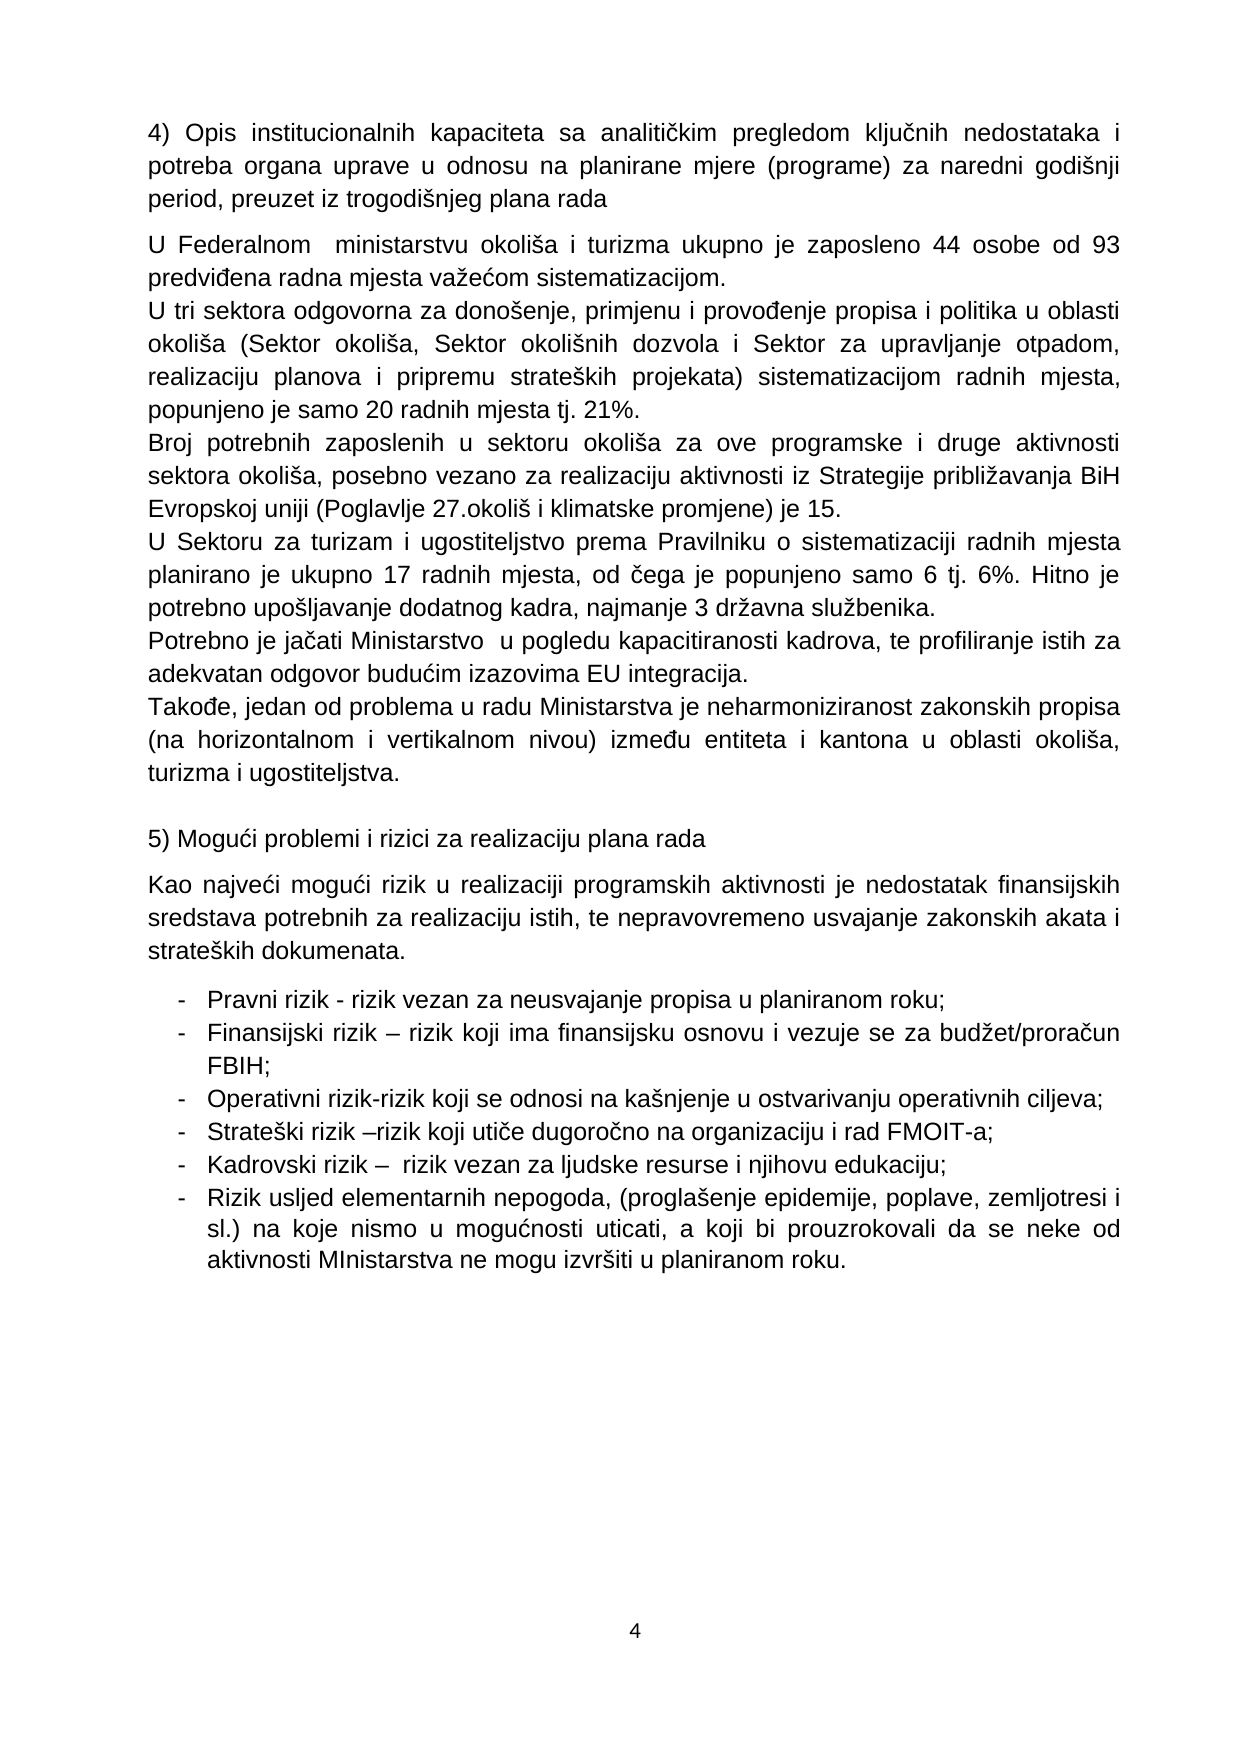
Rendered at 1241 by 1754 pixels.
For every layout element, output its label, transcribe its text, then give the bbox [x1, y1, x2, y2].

text U tri sektora odgovorna za donošenje, primjenu i provođenje propisa i politika u oblasti okoliša (Sektor okoliša, Sektor okolišnih dozvola i Sektor za upravljanje otpadom, realizaciju planova i pripremu strateških projekata) sistematizacijom radnih mjesta, popunjeno je samo 20 radnih mjesta tj. 21%. [148, 296, 1122, 423]
text Potrebno je jačati Ministarstvo u pogledu kapacitiranosti kadrova, te profiliranje istih za adekvatan odgovor budućim izazovima EU integracija. [148, 626, 1122, 688]
text U Federalnom ministarstvu okoliša i turizma ukupno je zaposleno 44 osobe od 93 predviđena radna mjesta važećom sistematizacijom. [148, 230, 1122, 291]
list Rizik usljed elementarnih nepogoda, (proglašenje epidemije, poplave, zemljotresi i sl.) na koje nismo u mogućnosti uticati, a koji bi prouzrokovali da se neke od aktivnosti MInistarstva ne mogu izvršiti u planiranom roku. [177, 1183, 1122, 1274]
text Broj potrebnih zaposlenih u sektoru okoliša za ove programske i druge aktivnosti sektora okoliša, posebno vezano za realizaciju aktivnosti iz Strategije približavanja BiH Evropskoj uniji (Poglavlje 27.okoliš i klimatske promjene) je 15. [148, 428, 1122, 523]
list Finansijski rizik – rizik koji ima finansijsku osnovu i vezuje se za budžet/proračun FBIH; [177, 1018, 1122, 1080]
text U Sektoru za turizam i ugostiteljstvo prema Pravilniku o sistematizaciji radnih mjesta planirano je ukupno 17 radnih mjesta, od čega je popunjeno samo 6 tj. 6%. Hitno je potrebno upošljavanje dodatnog kadra, najmanje 3 državna službenika. [148, 527, 1122, 622]
list Kadrovski rizik – rizik vezan za ljudske resurse i njihovu edukaciju; [177, 1150, 1122, 1179]
list Strateški rizik –rizik koji utiče dugoročno na organizaciju i rad FMOIT-a; [177, 1117, 1122, 1146]
list Operativni rizik-rizik koji se odnosi na kašnjenje u ostvarivanju operativnih ciljeva; [177, 1084, 1122, 1113]
text 4) Opis institucionalnih kapaciteta sa analitičkim pregledom ključnih nedostataka i potreba organa uprave u odnosu na planirane mjere (programe) za naredni godišnji period, preuzet iz trogodišnjeg plana rada [148, 118, 1122, 213]
text 5) Mogući problemi i rizici za realizaciju plana rada [148, 824, 1122, 853]
list Pravni rizik - rizik vezan za neusvajanje propisa u planiranom roku; [177, 985, 1122, 1014]
text Takođe, jedan od problema u radu Ministarstva je neharmoniziranost zakonskih propisa (na horizontalnom i vertikalnom nivou) između entiteta i kantona u oblasti okoliša, turizma i ugostiteljstva. [148, 692, 1122, 787]
text Kao najveći mogući rizik u realizaciji programskih aktivnosti je nedostatak finansijskih sredstava potrebnih za realizaciju istih, te nepravovremeno usvajanje zakonskih akata i strateških dokumenata. [148, 869, 1122, 964]
